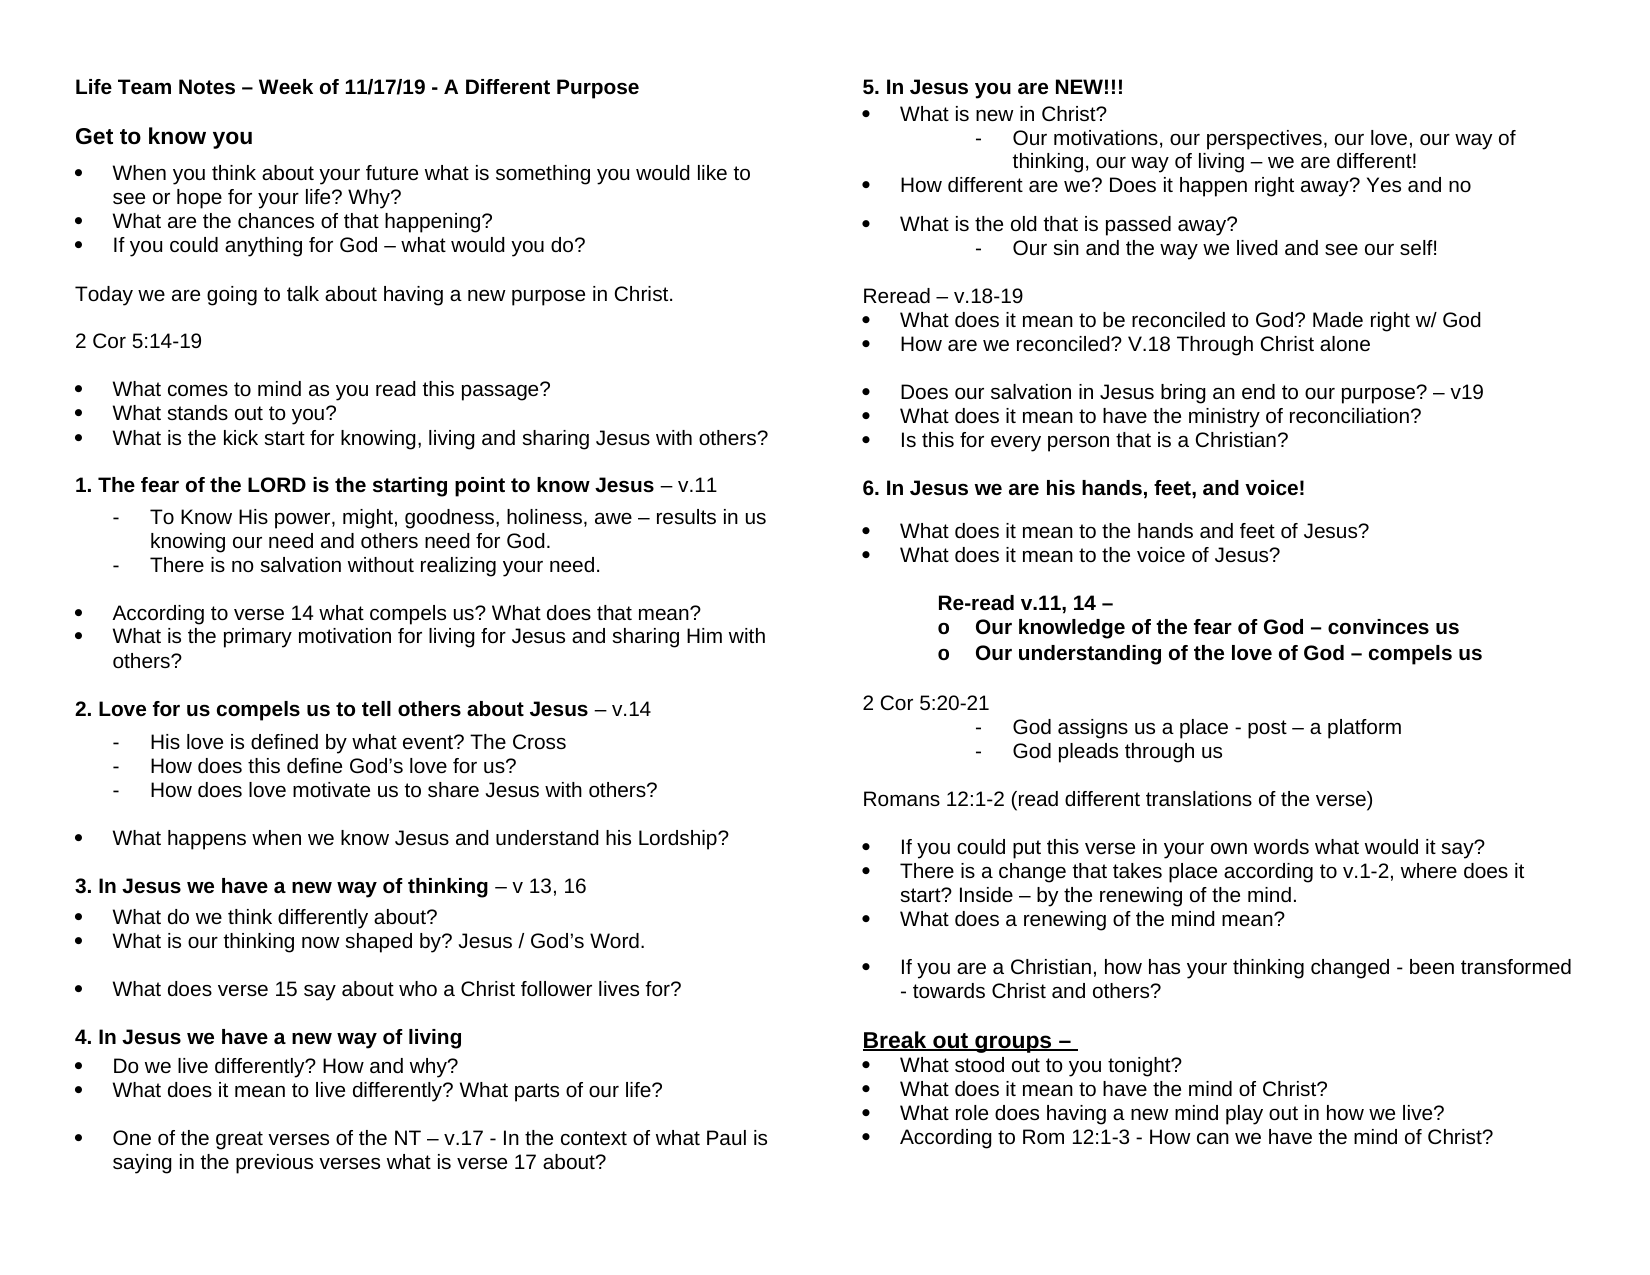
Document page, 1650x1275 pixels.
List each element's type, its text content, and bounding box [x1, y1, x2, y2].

list What happens when we know Jesus and understand his Lordship? [75, 826, 787, 850]
list There is no salvation without realizing your need. [112, 552, 787, 576]
list When you think about your future what is something you would like to see or hope for your life? Why? [75, 161, 787, 209]
list There is a change that takes place according to v.1-2, where does it start? Inside – by the renewing of the mind. [862, 858, 1575, 907]
list Our understanding of the love of God – compels us [937, 641, 1575, 667]
list How does this define God’s love for us? [112, 754, 787, 778]
text Get to know you [75, 123, 787, 149]
text 2. Love for us compels us to tell others about Jesus – v.14 [75, 696, 787, 720]
list What do we think differently about? [75, 905, 787, 929]
list Our knowledge of the fear of God – convinces us [937, 615, 1575, 641]
list His love is defined by what event? The Cross [112, 730, 787, 754]
list What does it mean to have the ministry of reconciliation? [862, 404, 1575, 428]
list What role does having a new mind play out in how we live? [862, 1101, 1575, 1125]
list What comes to mind as you read this passage? [75, 377, 787, 401]
list What stood out to you tonight? [862, 1053, 1575, 1077]
text 4. In Jesus we have a new way of living [75, 1025, 787, 1049]
list Our motivations, our perspectives, our love, our way of thinking, our way of living – we are different! [975, 125, 1575, 173]
text 2 Cor 5:14-19 [75, 329, 787, 353]
list Our sin and the way we lived and see our self! [975, 236, 1575, 260]
list What is new in Christ? [862, 101, 1575, 125]
list If you could put this verse in your own words what would it say? [862, 834, 1575, 858]
text 3. In Jesus we have a new way of thinking – v 13, 16 [75, 874, 787, 898]
list What is the kick start for knowing, living and sharing Jesus with others? [75, 425, 787, 449]
list What does it mean to live differently? What parts of our life? [75, 1078, 787, 1102]
list What does it mean to be reconciled to God? Made right w/ God [862, 308, 1575, 332]
list If you could anything for God – what would you do? [75, 233, 787, 257]
list How does love motivate us to share Jesus with others? [112, 778, 787, 802]
list One of the great verses of the NT – v.17 - In the context of what Paul is saying in the previous verses what is verse 17 about? [75, 1126, 787, 1174]
text Today we are going to talk about having a new purpose in Christ. [75, 281, 787, 305]
list God assigns us a place - post – a platform [975, 715, 1575, 739]
list How are we reconciled? V.18 Through Christ alone [862, 332, 1575, 356]
list How different are we? Does it happen right away? Yes and no [862, 173, 1575, 197]
list What does a renewing of the mind mean? [862, 907, 1575, 931]
list What does verse 15 say about who a Christ follower lives for? [75, 977, 787, 1001]
list If you are a Christian, how has your thinking changed - been transformed - towards Christ and others? [862, 954, 1575, 1003]
text 6. In Jesus we are his hands, feet, and voice! [862, 476, 1575, 500]
list Does our salvation in Jesus bring an end to our purpose? – v19 [862, 380, 1575, 404]
list What does it mean to the hands and feet of Jesus? [862, 519, 1575, 543]
list What is the old that is passed away? [862, 212, 1575, 236]
list God pleads through us [975, 739, 1575, 763]
text 1. The fear of the LORD is the starting point to know Jesus – v.11 [75, 473, 787, 497]
text Romans 12:1-2 (read different translations of the verse) [862, 787, 1575, 811]
text Reread – v.18-19 [862, 284, 1575, 308]
list What is the primary motivation for living for Jesus and sharing Him with others? [75, 624, 787, 672]
list According to Rom 12:1-3 - How can we have the mind of Christ? [862, 1125, 1575, 1149]
text 2 Cor 5:20-21 [862, 691, 1575, 715]
list What stands out to you? [75, 401, 787, 425]
text Break out groups – [862, 1027, 1575, 1053]
list What are the chances of that happening? [75, 209, 787, 233]
text Life Team Notes – Week of 11/17/19 - A Different Purpose [75, 75, 787, 99]
list Is this for every person that is a Christian? [862, 428, 1575, 452]
list What does it mean to have the mind of Christ? [862, 1077, 1575, 1101]
list Do we live differently? How and why? [75, 1054, 787, 1078]
text Re-read v.11, 14 – [937, 591, 1575, 615]
list To Know His power, might, goodness, holiness, awe – results in us knowing our need and others need for God. [112, 504, 787, 552]
list What is our thinking now shaped by? Jesus / God’s Word. [75, 929, 787, 953]
list According to verse 14 what compels us? What does that mean? [75, 600, 787, 624]
text 5. In Jesus you are NEW!!! [862, 75, 1575, 99]
list What does it mean to the voice of Jesus? [862, 543, 1575, 567]
